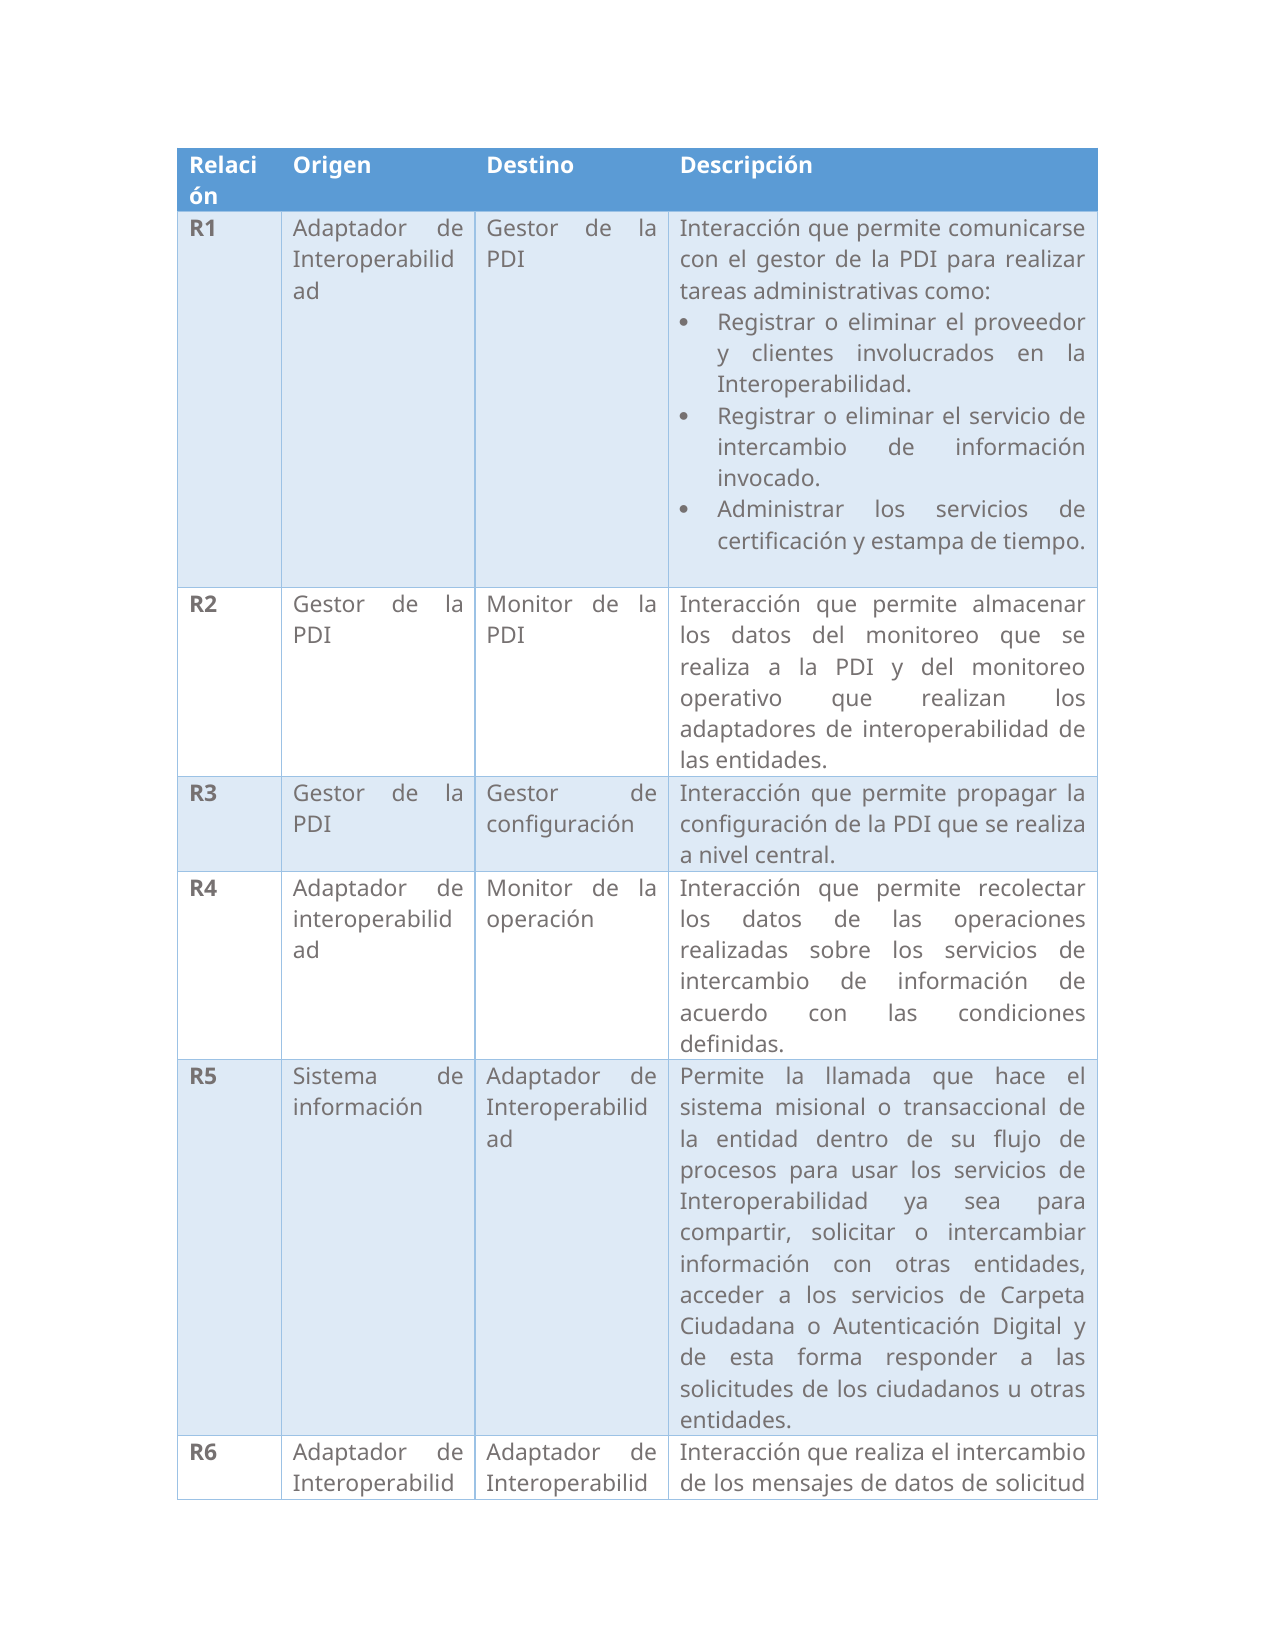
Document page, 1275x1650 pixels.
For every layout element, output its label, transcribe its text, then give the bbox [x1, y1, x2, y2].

table_cell Adaptador de Interoperabilidad [476, 1060, 668, 1435]
table_cell Gestor de la PDI [476, 212, 668, 587]
table_cell Interacción que permite recolectar los datos de las operaciones realizadas sobre los servicios de intercambio de información de acuerdo con las condiciones definidas. [669, 872, 1097, 1059]
table_cell Gestor de configuración [476, 777, 668, 871]
table_cell Interacción que permite comunicarse con el gestor de la PDI para realizar tareas administrativas como: Registrar o eliminar el proveedor y clientes involucrados en la Interoperabilidad. Registrar o eliminar el servicio de intercambio de información invocado. Administrar los servicios de certificación y estampa de tiempo. [669, 212, 1097, 587]
table_cell R3 [178, 777, 281, 871]
table_cell R4 [178, 872, 281, 1059]
table_cell Adaptador de Interoperabilidad [282, 212, 474, 587]
table_header Origen [282, 149, 474, 211]
table_cell Adaptador de interoperabilidad [282, 872, 474, 1059]
table_cell Adaptador de Interoperabilidad [476, 1436, 668, 1499]
table_cell R2 [178, 588, 281, 776]
table_cell Sistema de información [282, 1060, 474, 1435]
table_cell Gestor de la PDI [282, 588, 474, 776]
table_cell R5 [178, 1060, 281, 1435]
table_cell Monitor de la operación [476, 872, 668, 1059]
table_cell Adaptador de Interoperabilidad [282, 1436, 474, 1499]
table_cell Interacción que permite almacenar los datos del monitoreo que se realiza a la PDI y del monitoreo operativo que realizan los adaptadores de interoperabilidad de las entidades. [669, 588, 1097, 776]
table_cell Permite la llamada que hace el sistema misional o transaccional de la entidad dentro de su flujo de procesos para usar los servicios de Interoperabilidad ya sea para compartir, solicitar o intercambiar información con otras entidades, acceder a los servicios de Carpeta Ciudadana o Autenticación Digital y de esta forma responder a las solicitudes de los ciudadanos u otras entidades. [669, 1060, 1097, 1435]
table_header Relación [178, 149, 281, 211]
table_cell R1 [178, 212, 281, 587]
table_cell Gestor de la PDI [282, 777, 474, 871]
table_cell R6 [178, 1436, 281, 1499]
table_cell Interacción que permite propagar la configuración de la PDI que se realiza a nivel central. [669, 777, 1097, 871]
table_header Destino [476, 149, 668, 211]
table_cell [669, 1436, 1097, 1499]
table_cell Monitor de la PDI [476, 588, 668, 776]
table_header Descripción [669, 149, 1097, 211]
